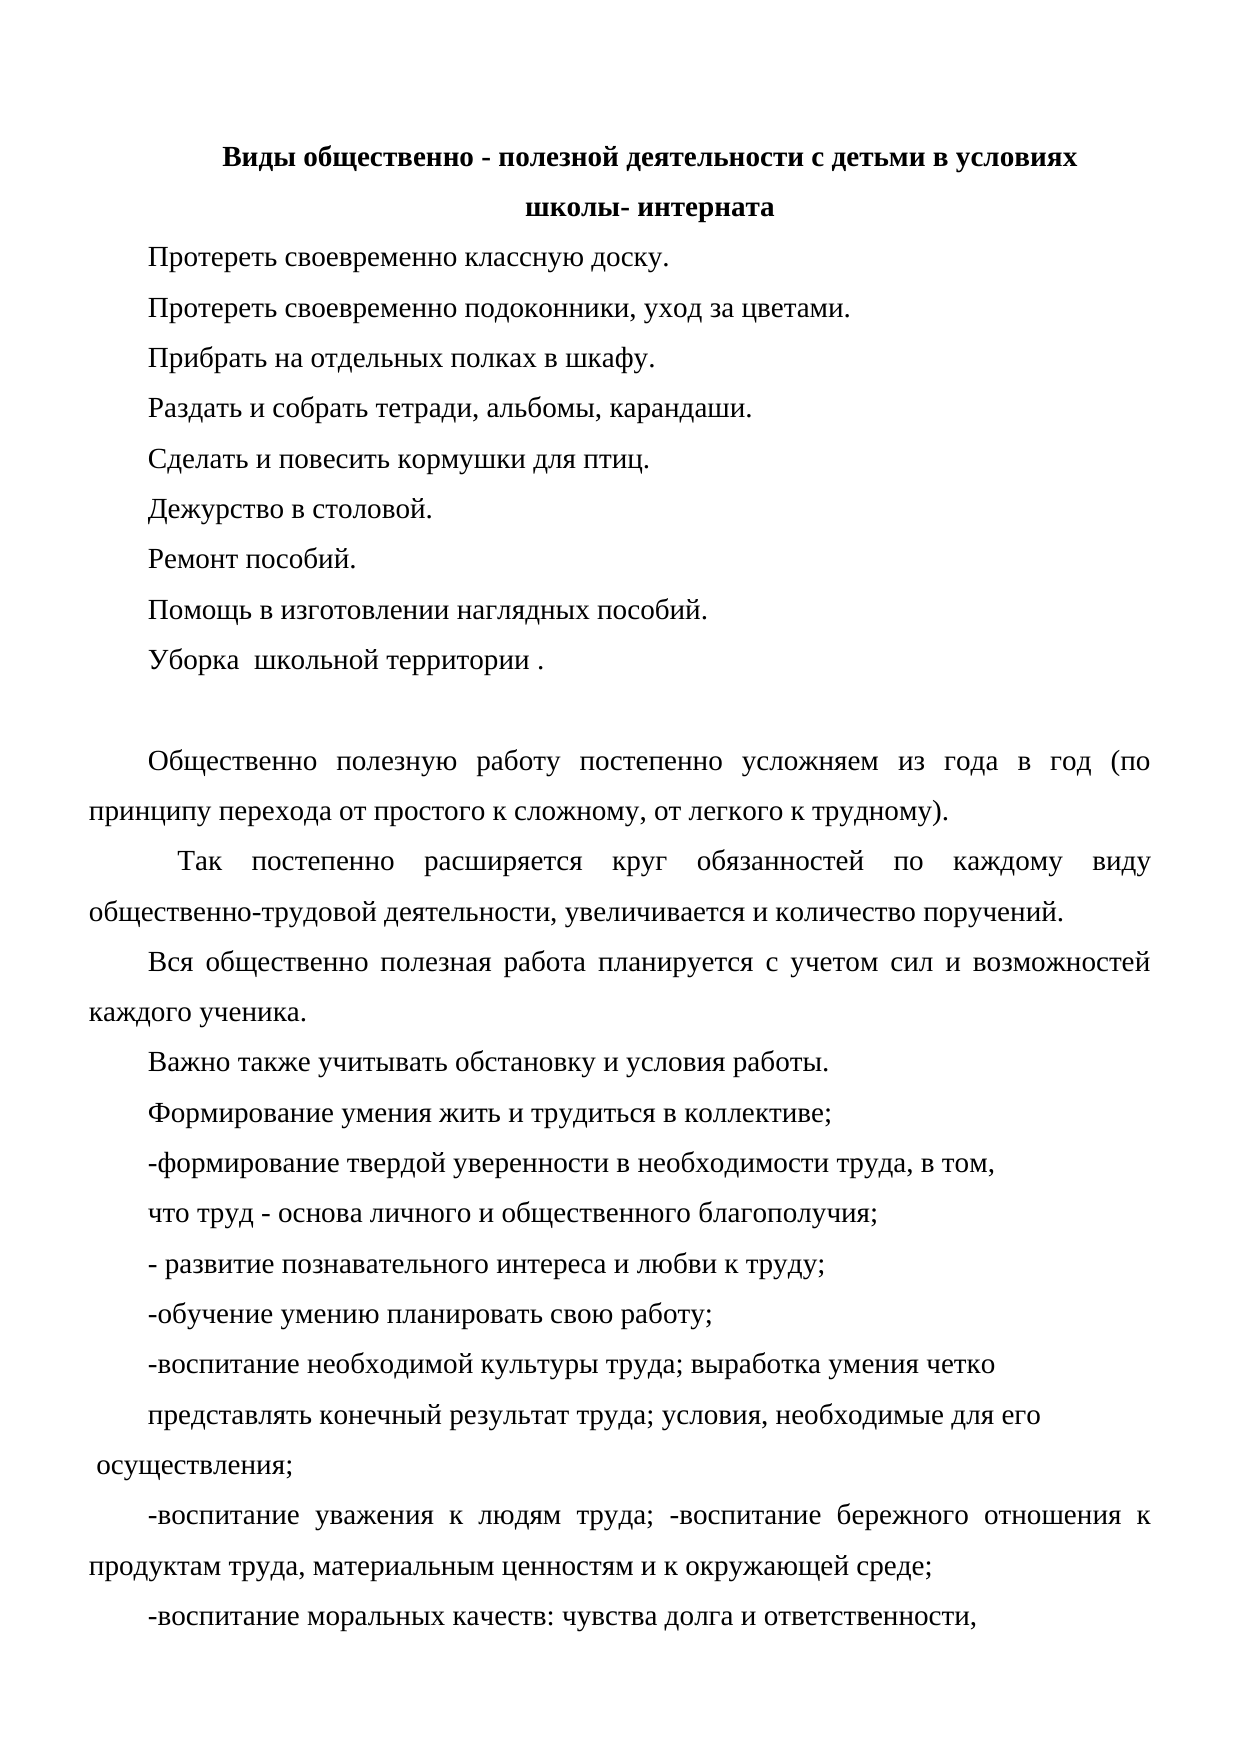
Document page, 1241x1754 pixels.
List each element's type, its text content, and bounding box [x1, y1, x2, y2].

text Общественно полезную работу постепенно усложняем из года в год (по принципу перехода от простого к сложному, от легкого к трудному). [89, 743, 1152, 827]
text Ремонт пособий. [89, 541, 1152, 575]
text -воспитание необходимой культуры труда; выработка умения четко [89, 1346, 1152, 1380]
text -обучение умению планировать свою работу; [89, 1296, 1152, 1330]
text Сделать и повесить кормушки для птиц. [89, 441, 1152, 474]
text -воспитание моральных качеств: чувства долга и ответственности, [89, 1598, 1152, 1632]
text Уборка школьной территории . [89, 642, 1152, 676]
text Так постепенно расширяется круг обязанностей по каждому виду общественно-трудовой деятельности, увеличивается и количество поручений. [89, 843, 1152, 927]
text Дежурство в столовой. [89, 491, 1152, 525]
text Раздать и собрать тетради, альбомы, карандаши. [89, 391, 1152, 424]
text Протереть своевременно классную доску. [89, 239, 1152, 273]
text -формирование твердой уверенности в необходимости труда, в том, [89, 1145, 1152, 1179]
text представлять конечный результат труда; условия, необходимые для его [89, 1397, 1152, 1430]
text Вся общественно полезная работа планируется с учетом сил и возможностей каждого ученика. [89, 944, 1152, 1028]
text - развитие познавательного интереса и любви к труду; [89, 1246, 1152, 1279]
text что труд - основа личного и общественного благополучия; [89, 1196, 1152, 1229]
text осуществления; [89, 1447, 1152, 1481]
text Помощь в изготовлении наглядных пособий. [89, 592, 1152, 625]
text Виды общественно - полезной деятельности с детьми в условиях [89, 139, 1152, 172]
text -воспитание уважения к людям труда; -воспитание бережного отношения к продуктам труда, материальным ценностям и к окружающей среде; [89, 1497, 1152, 1581]
text Формирование умения жить и трудиться в коллективе; [89, 1095, 1152, 1128]
text Протереть своевременно подоконники, уход за цветами. [89, 290, 1152, 323]
text Прибрать на отдельных полках в шкафу. [89, 340, 1152, 374]
text Важно также учитывать обстановку и условия работы. [89, 1044, 1152, 1078]
text школы- интерната [89, 189, 1152, 223]
